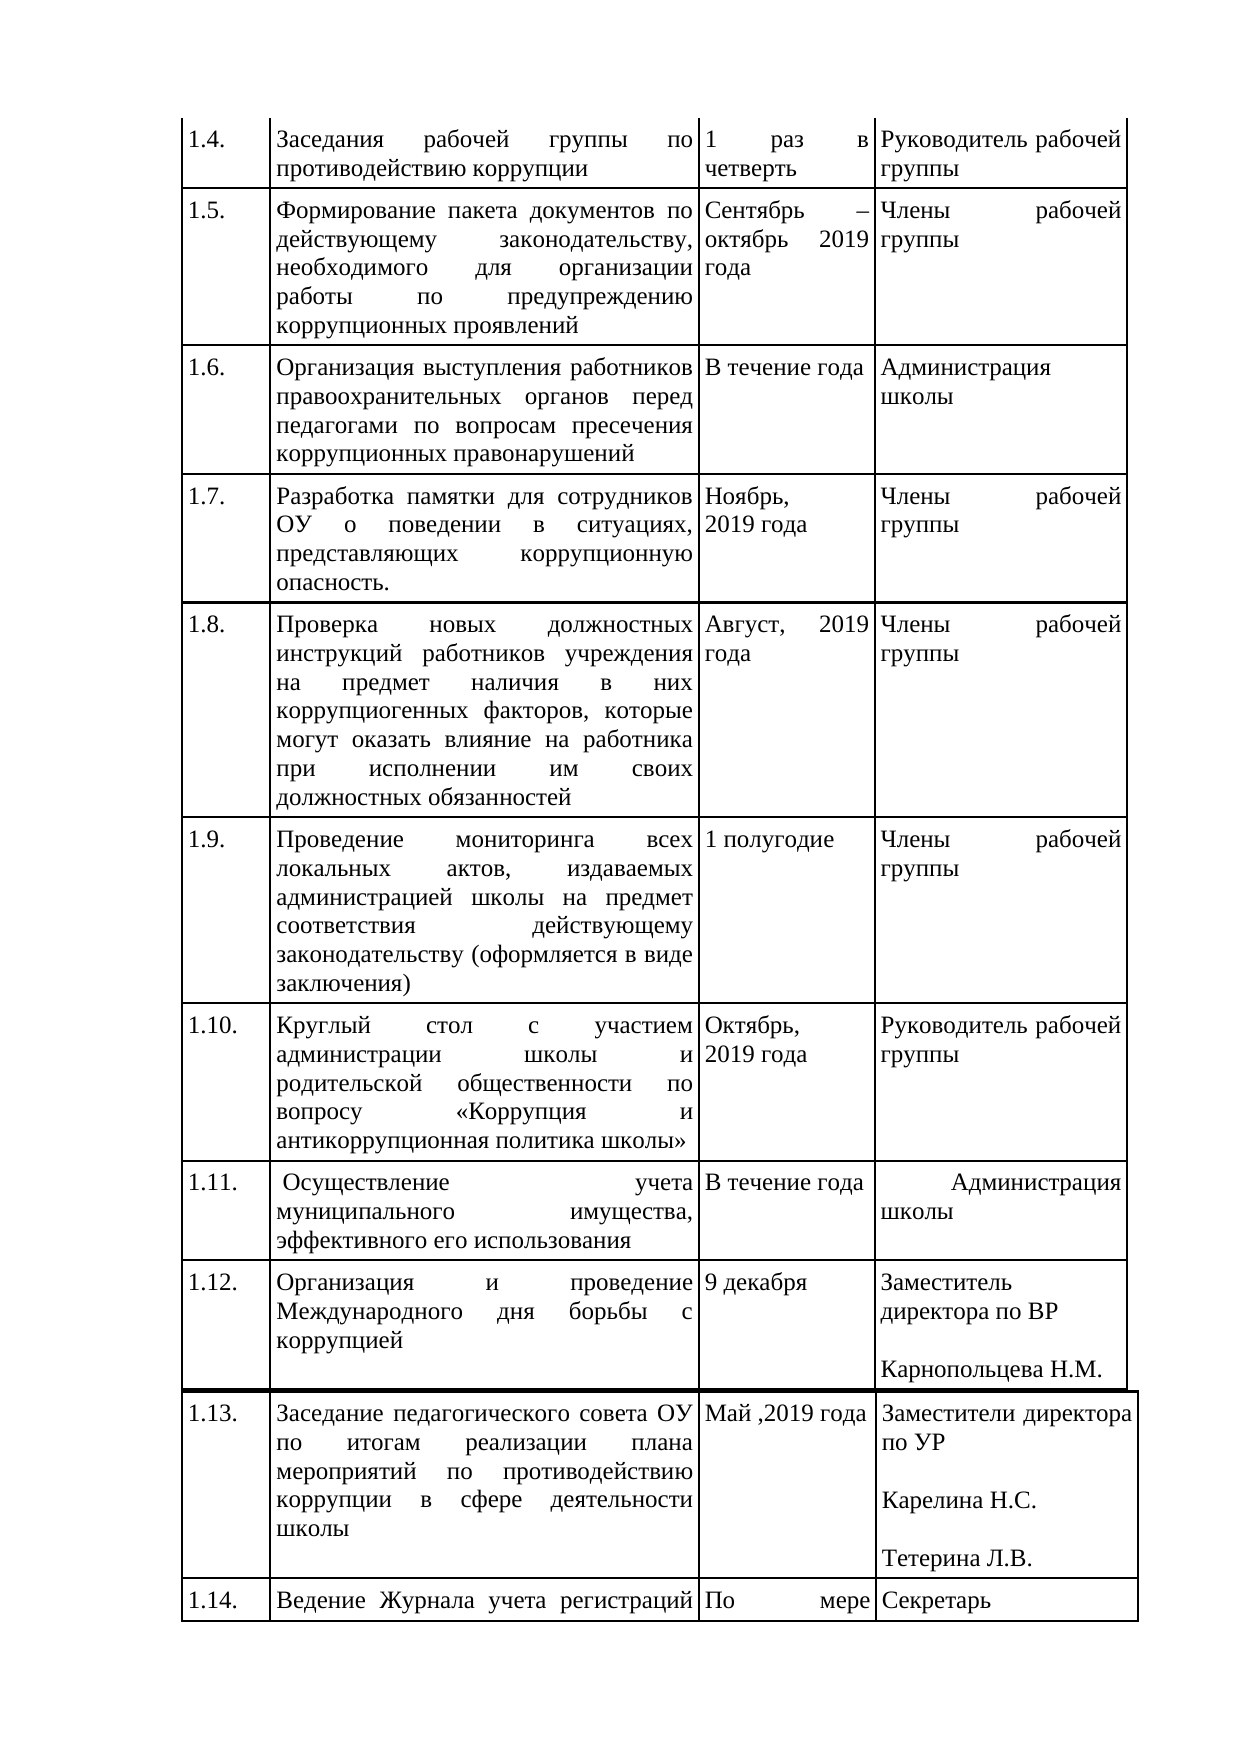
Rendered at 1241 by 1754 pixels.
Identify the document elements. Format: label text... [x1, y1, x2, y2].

table_cell Секретарь комиссии [877, 1579, 1137, 1619]
table_cell Проверка новых должностных инструкций работников учреждения на предмет наличия в них коррупциогенных факторов, которые могут оказать влияние на работника при исполнении им своих должностных обязанностей [271, 604, 698, 816]
table_cell Ноябрь, 2019 года [700, 475, 874, 601]
table_header 1.13. [183, 1393, 269, 1577]
table_cell Члены рабочей группы [876, 604, 1126, 816]
table_cell 1.8. [183, 604, 269, 816]
table_header Заседания рабочей группы по противодействию коррупции [271, 118, 698, 187]
table_cell Организация и проведение Международного дня борьбы с коррупцией [271, 1261, 698, 1388]
table_cell 1.11. [183, 1162, 269, 1259]
table_cell Руководитель рабочей группы [876, 1004, 1126, 1159]
table_cell Формирование пакета документов по действующему законодательству, необходимого для организации работы по предупреждению коррупционных проявлений [271, 189, 698, 344]
table_cell Организация выступления работников правоохранительных органов перед педагогами по вопросам пресечения коррупционных правонарушений [271, 346, 698, 473]
table_cell 1.12. [183, 1261, 269, 1388]
table_cell Август, 2019 года [700, 604, 874, 816]
table_cell В течение года [700, 346, 874, 473]
table_cell Администрация школы [876, 1162, 1126, 1259]
table_header Заседание педагогического совета ОУ по итогам реализации плана мероприятий по противодействию коррупции в сфере деятельности школы [271, 1393, 698, 1577]
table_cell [271, 1579, 698, 1619]
table_cell Заместитель директора по ВР Карнопольцева Н.М. [876, 1261, 1126, 1388]
table_cell 1.7. [183, 475, 269, 601]
table_cell 1.10. [183, 1004, 269, 1159]
table_cell 1.9. [183, 818, 269, 1002]
table_cell Проведение мониторинга всех локальных актов, издаваемых администрацией школы на предмет соответствия действующему законодательству (оформляется в виде заключения) [271, 818, 698, 1002]
table_cell Разработка памятки для сотрудников ОУ о поведении в ситуациях, представляющих коррупционную опасность. [271, 475, 698, 601]
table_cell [700, 1579, 875, 1619]
table_cell Администрация школы [876, 346, 1126, 473]
table_cell В течение года [700, 1162, 874, 1259]
table_cell Члены рабочей группы [876, 189, 1126, 344]
table_header 1 раз в четверть [700, 118, 874, 187]
table_cell 1.14. [183, 1579, 269, 1619]
table_cell 1.6. [183, 346, 269, 473]
table_header 1.4. [183, 118, 269, 187]
table_cell Члены рабочей группы [876, 475, 1126, 601]
table_cell Сентябрь – октябрь 2019 года [700, 189, 874, 344]
table_cell Октябрь, 2019 года [700, 1004, 874, 1159]
table_cell 1 полугодие [700, 818, 874, 1002]
table_header Руководитель рабочей группы [876, 118, 1126, 187]
table_cell 1.5. [183, 189, 269, 344]
table_cell Круглый стол с участием администрации школы и родительской общественности по вопросу «Коррупция и антикоррупционная политика школы» [271, 1004, 698, 1159]
table_cell Члены рабочей группы [876, 818, 1126, 1002]
table_header Заместители директора по УР Карелина Н.С. Тетерина Л.В. [877, 1393, 1137, 1577]
table_header Май ,2019 года [700, 1393, 875, 1577]
table_cell 9 декабря [700, 1261, 874, 1388]
table_cell Осуществление учета муниципального имущества, эффективного его использования [271, 1162, 698, 1259]
